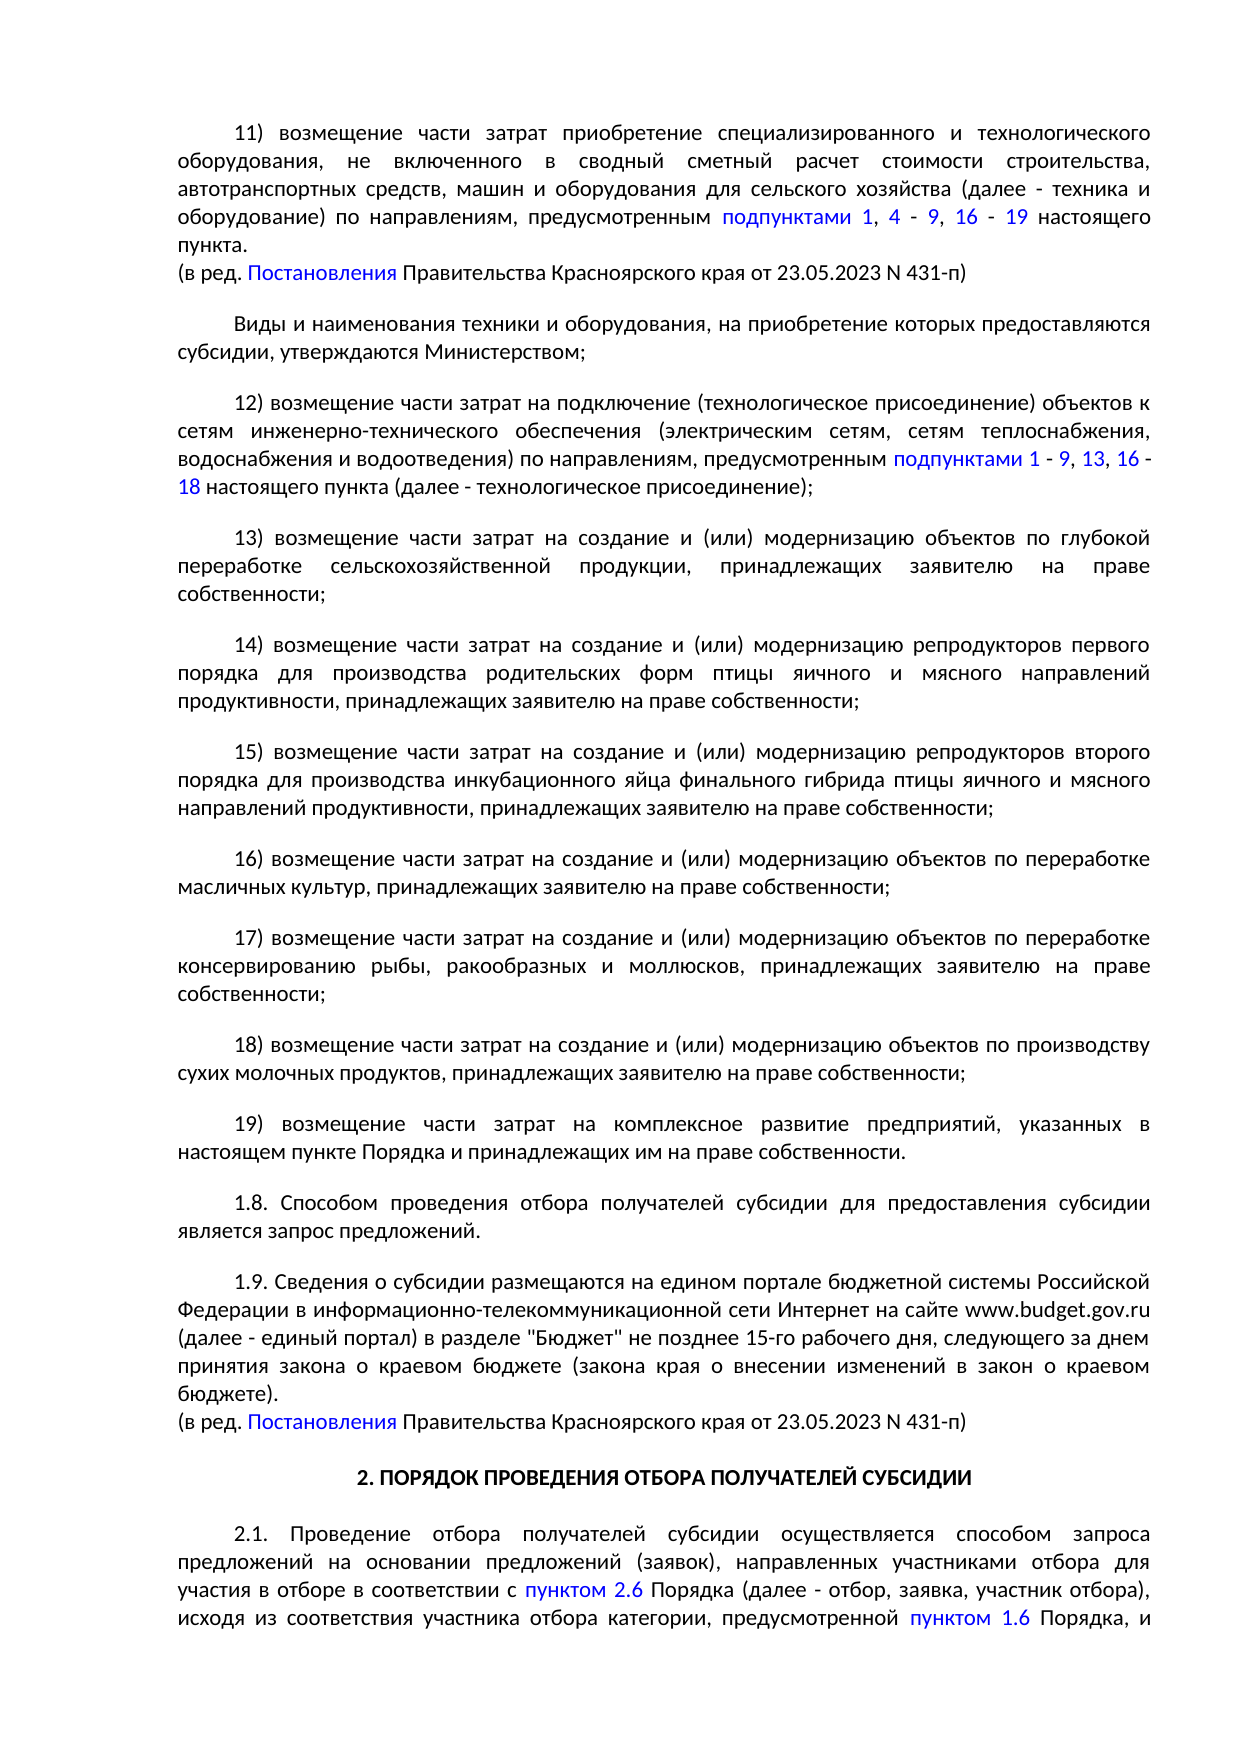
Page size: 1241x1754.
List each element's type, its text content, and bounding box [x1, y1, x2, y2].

text 17) возмещение части затрат на создание и (или) модернизацию объектов по переработке консервированию рыбы, ракообразных и моллюсков, принадлежащих заявителю на праве собственности; [177, 923, 1152, 1007]
text 1.9. Сведения о субсидии размещаются на едином портале бюджетной системы Российской Федерации в информационно-телекоммуникационной сети Интернет на сайте www.budget.gov.ru (далее - единый портал) в разделе "Бюджет" не позднее 15-го рабочего дня, следующего за днем принятия закона о краевом бюджете (закона края о внесении изменений в закон о краевом бюджете). [177, 1267, 1152, 1407]
text 14) возмещение части затрат на создание и (или) модернизацию репродукторов первого порядка для производства родительских форм птицы яичного и мясного направлений продуктивности, принадлежащих заявителю на праве собственности; [177, 630, 1152, 714]
text 19) возмещение части затрат на комплексное развитие предприятий, указанных в настоящем пункте Порядка и принадлежащих им на праве собственности. [177, 1109, 1152, 1165]
text 15) возмещение части затрат на создание и (или) модернизацию репродукторов второго порядка для производства инкубационного яйца финального гибрида птицы яичного и мясного направлений продуктивности, принадлежащих заявителю на праве собственности; [177, 737, 1152, 821]
text 12) возмещение части затрат на подключение (технологическое присоединение) объектов к сетям инженерно-технического обеспечения (электрическим сетям, сетям теплоснабжения, водоснабжения и водоотведения) по направлениям, предусмотренным подпунктами 1 - 9, 13, 16 - 18 настоящего пункта (далее - технологическое присоединение); [177, 388, 1152, 500]
title 2. ПОРЯДОК ПРОВЕДЕНИЯ ОТБОРА ПОЛУЧАТЕЛЕЙ СУБСИДИИ [177, 1463, 1152, 1491]
text 11) возмещение части затрат приобретение специализированного и технологического оборудования, не включенного в сводный сметный расчет стоимости строительства, автотранспортных средств, машин и оборудования для сельского хозяйства (далее - техника и оборудование) по направлениям, предусмотренным подпунктами 1, 4 - 9, 16 - 19 настоящего пункта. [177, 118, 1152, 258]
text 13) возмещение части затрат на создание и (или) модернизацию объектов по глубокой переработке сельскохозяйственной продукции, принадлежащих заявителю на праве собственности; [177, 523, 1152, 607]
text Виды и наименования техники и оборудования, на приобретение которых предоставляются субсидии, утверждаются Министерством; [177, 309, 1152, 365]
text (в ред. Постановления Правительства Красноярского края от 23.05.2023 N 431-п) [177, 258, 1152, 286]
text (в ред. Постановления Правительства Красноярского края от 23.05.2023 N 431-п) [177, 1407, 1152, 1435]
text 18) возмещение части затрат на создание и (или) модернизацию объектов по производству сухих молочных продуктов, принадлежащих заявителю на праве собственности; [177, 1030, 1152, 1086]
text 16) возмещение части затрат на создание и (или) модернизацию объектов по переработке масличных культур, принадлежащих заявителю на праве собственности; [177, 844, 1152, 900]
text 1.8. Способом проведения отбора получателей субсидии для предоставления субсидии является запрос предложений. [177, 1188, 1152, 1244]
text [177, 1519, 1152, 1631]
